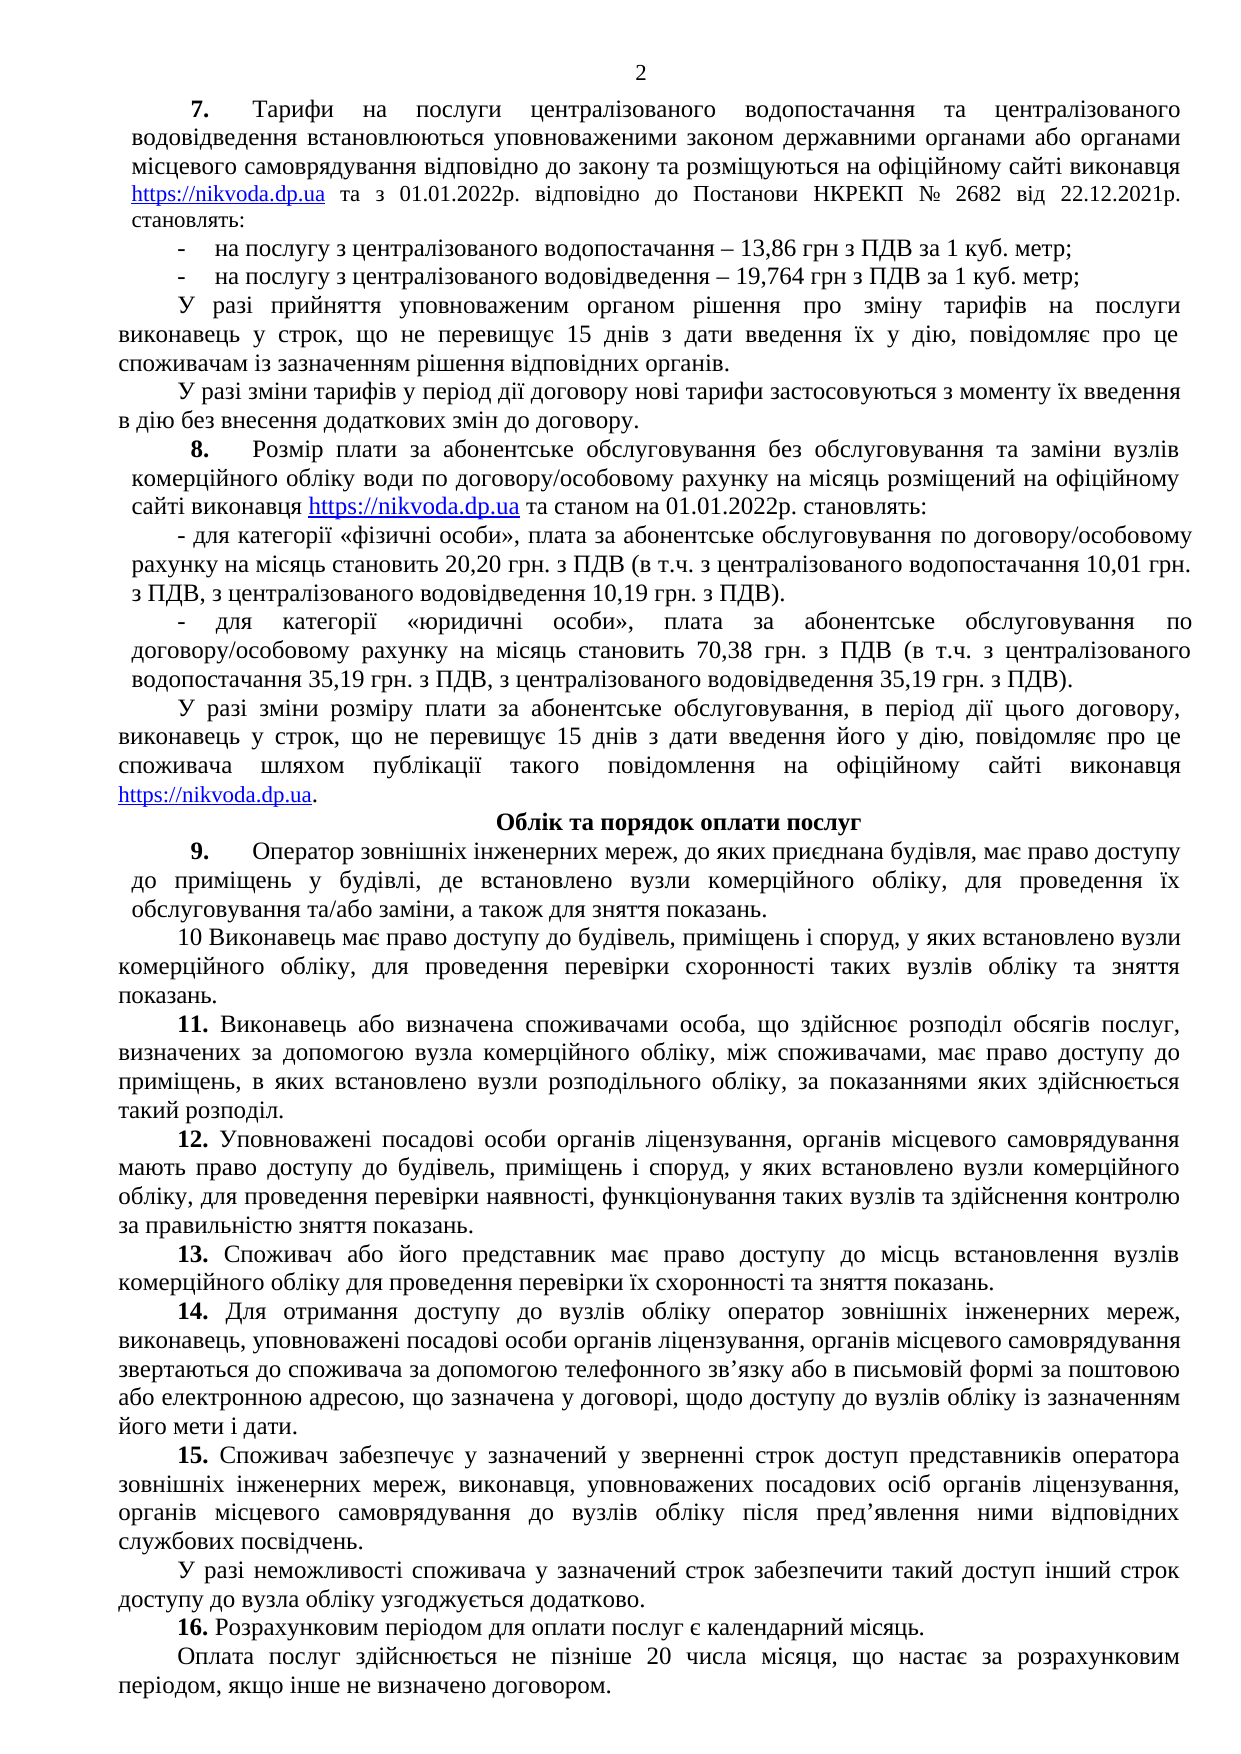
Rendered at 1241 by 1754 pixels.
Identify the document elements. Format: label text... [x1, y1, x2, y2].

list Уповноважені посадові особи органів ліцензування, органів місцевого самоврядування мають право доступу до будівель, приміщень і споруд, у яких встановлено вузли комерційного обліку, для проведення перевірки наявності, функціонування таких вузлів та здійснення контролю за правильністю зняття показань. [118, 1124, 1181, 1239]
text У разі зміни розміру плати за абонентське обслуговування, в період дії цього договору, виконавець у строк, що не перевищує 15 днів з дати введення його у дію, повідомляє про це споживача шляхом публікації такого повідомлення на офіційному сайті виконавця https://nikvoda.dp.ua. [118, 693, 1182, 808]
text У разі зміни тарифів у період дії договору нові тарифи застосовуються з моменту їх введення в дію без внесення додаткових змін до договору. [118, 376, 1181, 434]
text - для категорії «юридичні особи», плата за абонентське обслуговування по договору/особовому рахунку на місяць становить 70,38 грн. з ПДВ (в т.ч. з централізованого водопостачання 35,19 грн. з ПДВ, з централізованого водовідведення 35,19 грн. з ПДВ). [131, 606, 1192, 693]
list Виконавець або визначена споживачами особа, що здійснює розподіл обсягів послуг, визначених за допомогою вузла комерційного обліку, між споживачами, має право доступу до приміщень, в яких встановлено вузли розподільного обліку, за показаннями яких здійснюється такий розподіл. [118, 1009, 1181, 1124]
list Розрахунковим періодом для оплати послуг є календарний місяць. [177, 1612, 1192, 1641]
list Для отримання доступу до вузлів обліку оператор зовнішніх інженерних мереж, виконавець, уповноважені посадові особи органів ліцензування, органів місцевого самоврядування звертаються до споживача за допомогою телефонного зв’язку або в письмовій формі за поштовою або електронною адресою, що зазначена у договорі, щодо доступу до вузлів обліку із зазначенням його мети і дати. [118, 1296, 1181, 1440]
text У разі прийняття уповноваженим органом рішення про зміну тарифів на послуги виконавець у строк, що не перевищує 15 днів з дати введення їх у дію, повідомляє про це споживачам із зазначенням рішення відповідних органів. [118, 290, 1181, 376]
text - для категорії «фізичні особи», плата за абонентське обслуговування по договору/особовому рахунку на місяць становить 20,20 грн. з ПДВ (в т.ч. з централізованого водопостачання 10,01 грн. з ПДВ, з централізованого водовідведення 10,19 грн. з ПДВ). [131, 520, 1192, 606]
text У разі неможливості споживача у зазначений строк забезпечити такий доступ інший строк доступу до вузла обліку узгоджується додатково. [118, 1555, 1180, 1612]
text Оплата послуг здійснюється не пізніше 20 числа місяця, що настає за розрахунковим періодом, якщо інше не визначено договором. [118, 1641, 1181, 1699]
list Споживач або його представник має право доступу до місць встановлення вузлів комерційного обліку для проведення перевірки їх схоронності та зняття показань. [118, 1239, 1181, 1296]
list Оператор зовнішніх інженерних мереж, до яких приєднана будівля, має право доступу до приміщень у будівлі, де встановлено вузли комерційного обліку, для проведення їх обслуговування та/або заміни, а також для зняття показань. [131, 836, 1181, 922]
list Споживач забезпечує у зазначений у зверненні строк доступ представників оператора зовнішніх інженерних мереж, виконавця, уповноважених посадових осіб органів ліцензування, органів місцевого самоврядування до вузлів обліку після пред’явлення ними відповідних службових посвідчень. [118, 1440, 1181, 1555]
list Розмір плати за абонентське обслуговування без обслуговування та заміни вузлів комерційного обліку води по договору/особовому рахунку на місяць розміщений на офіційному сайті виконавця https://nikvoda.dp.ua та станом на 01.01.2022р. становлять: [131, 434, 1181, 520]
list на послугу з централізованого водопостачання – 13,86 грн з ПДВ за 1 куб. метр; [177, 233, 1192, 261]
list на послугу з централізованого водовідведення – 19,764 грн з ПДВ за 1 куб. метр; [177, 261, 1192, 290]
subtitle Облік та порядок оплати послуг [496, 808, 1192, 836]
text 10 Виконавець має право доступу до будівель, приміщень і споруд, у яких встановлено вузли комерційного обліку, для проведення перевірки схоронності таких вузлів обліку та зняття показань. [118, 922, 1181, 1009]
list Тарифи на послуги централізованого водопостачання та централізованого водовідведення встановлюються уповноваженими законом державними органами або органами місцевого самоврядування відповідно до закону та розміщуються на офіційному сайті виконавця https://nikvoda.dp.ua та з 01.01.2022р. відповідно до Постанови НКРЕКП № 2682 від 22.12.2021р. становлять: [131, 94, 1181, 233]
